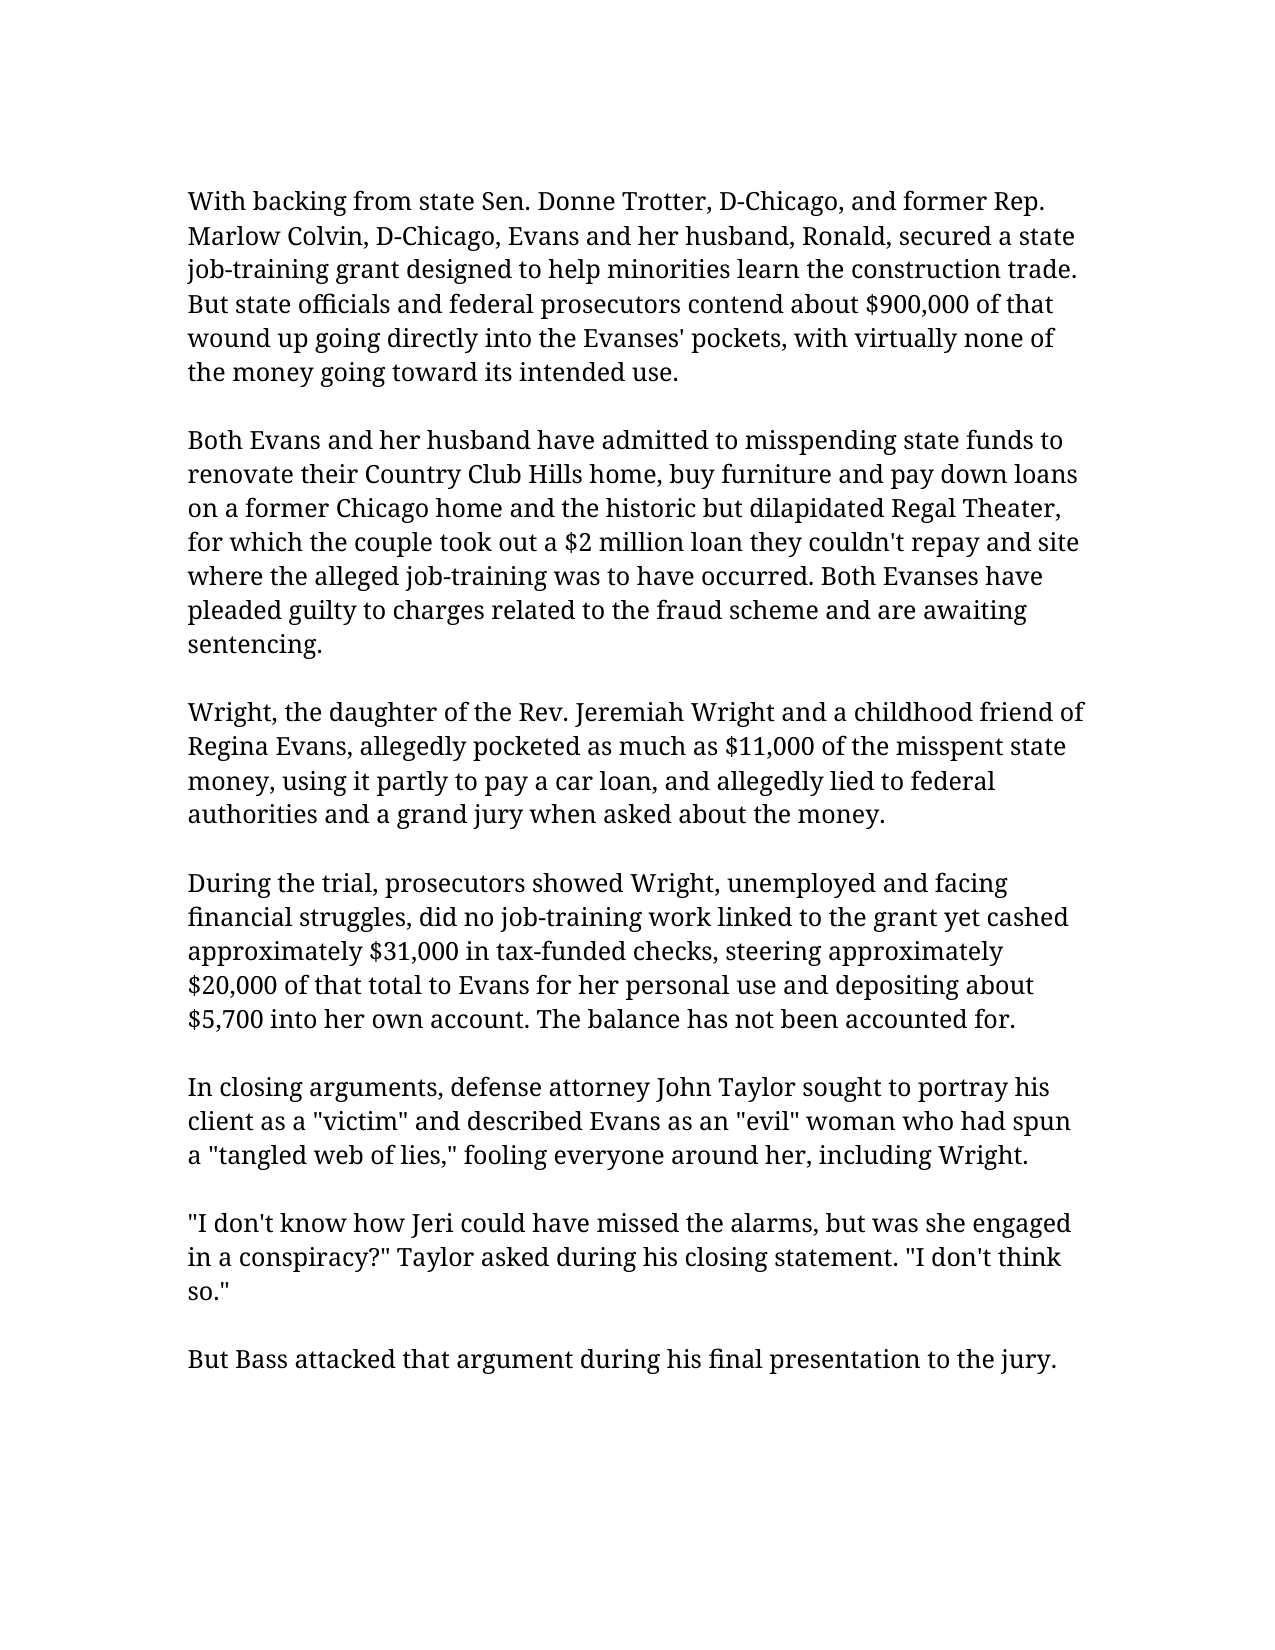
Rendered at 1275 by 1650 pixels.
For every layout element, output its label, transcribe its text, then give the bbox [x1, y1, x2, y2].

text "I don't know how Jeri could have missed the alarms, but was she engaged in a conspiracy?" Taylor asked during his closing statement. "I don't think so." [187, 1206, 1087, 1308]
text Wright, the daughter of the Rev. Jeremiah Wright and a childhood friend of Regina Evans, allegedly pocketed as much as $11,000 of the misspent state money, using it partly to pay a car loan, and allegedly lied to federal authorities and a grand jury when asked about the money. [187, 695, 1087, 831]
text In closing arguments, defense attorney John Taylor sought to portray his client as a "victim" and described Evans as an "evil" woman who had spun a "tangled web of lies," fooling everyone around her, including Wright. [187, 1070, 1087, 1172]
text With backing from state Sen. Donne Trotter, D-Chicago, and former Rep. Marlow Colvin, D-Chicago, Evans and her husband, Ronald, secured a state job-training grant designed to help minorities learn the construction trade. But state officials and federal prosecutors contend about $900,000 of that wound up going directly into the Evanses' pockets, with virtually none of the money going toward its intended use. [187, 184, 1087, 388]
text But Bass attacked that argument during his final presentation to the jury. [187, 1342, 1087, 1376]
text Both Evans and her husband have admitted to misspending state funds to renovate their Country Club Hills home, buy furniture and pay down loans on a former Chicago home and the historic but dilapidated Regal Theater, for which the couple took out a $2 million loan they couldn't repay and site where the alleged job-training was to have occurred. Both Evanses have pleaded guilty to charges related to the fraud scheme and are awaiting sentencing. [187, 422, 1087, 661]
text During the trial, prosecutors showed Wright, unemployed and facing financial struggles, did no job-training work linked to the grant yet cashed approximately $31,000 in tax-funded checks, steering approximately $20,000 of that total to Evans for her personal use and depositing about $5,700 into her own account. The balance has not been accounted for. [187, 865, 1087, 1036]
